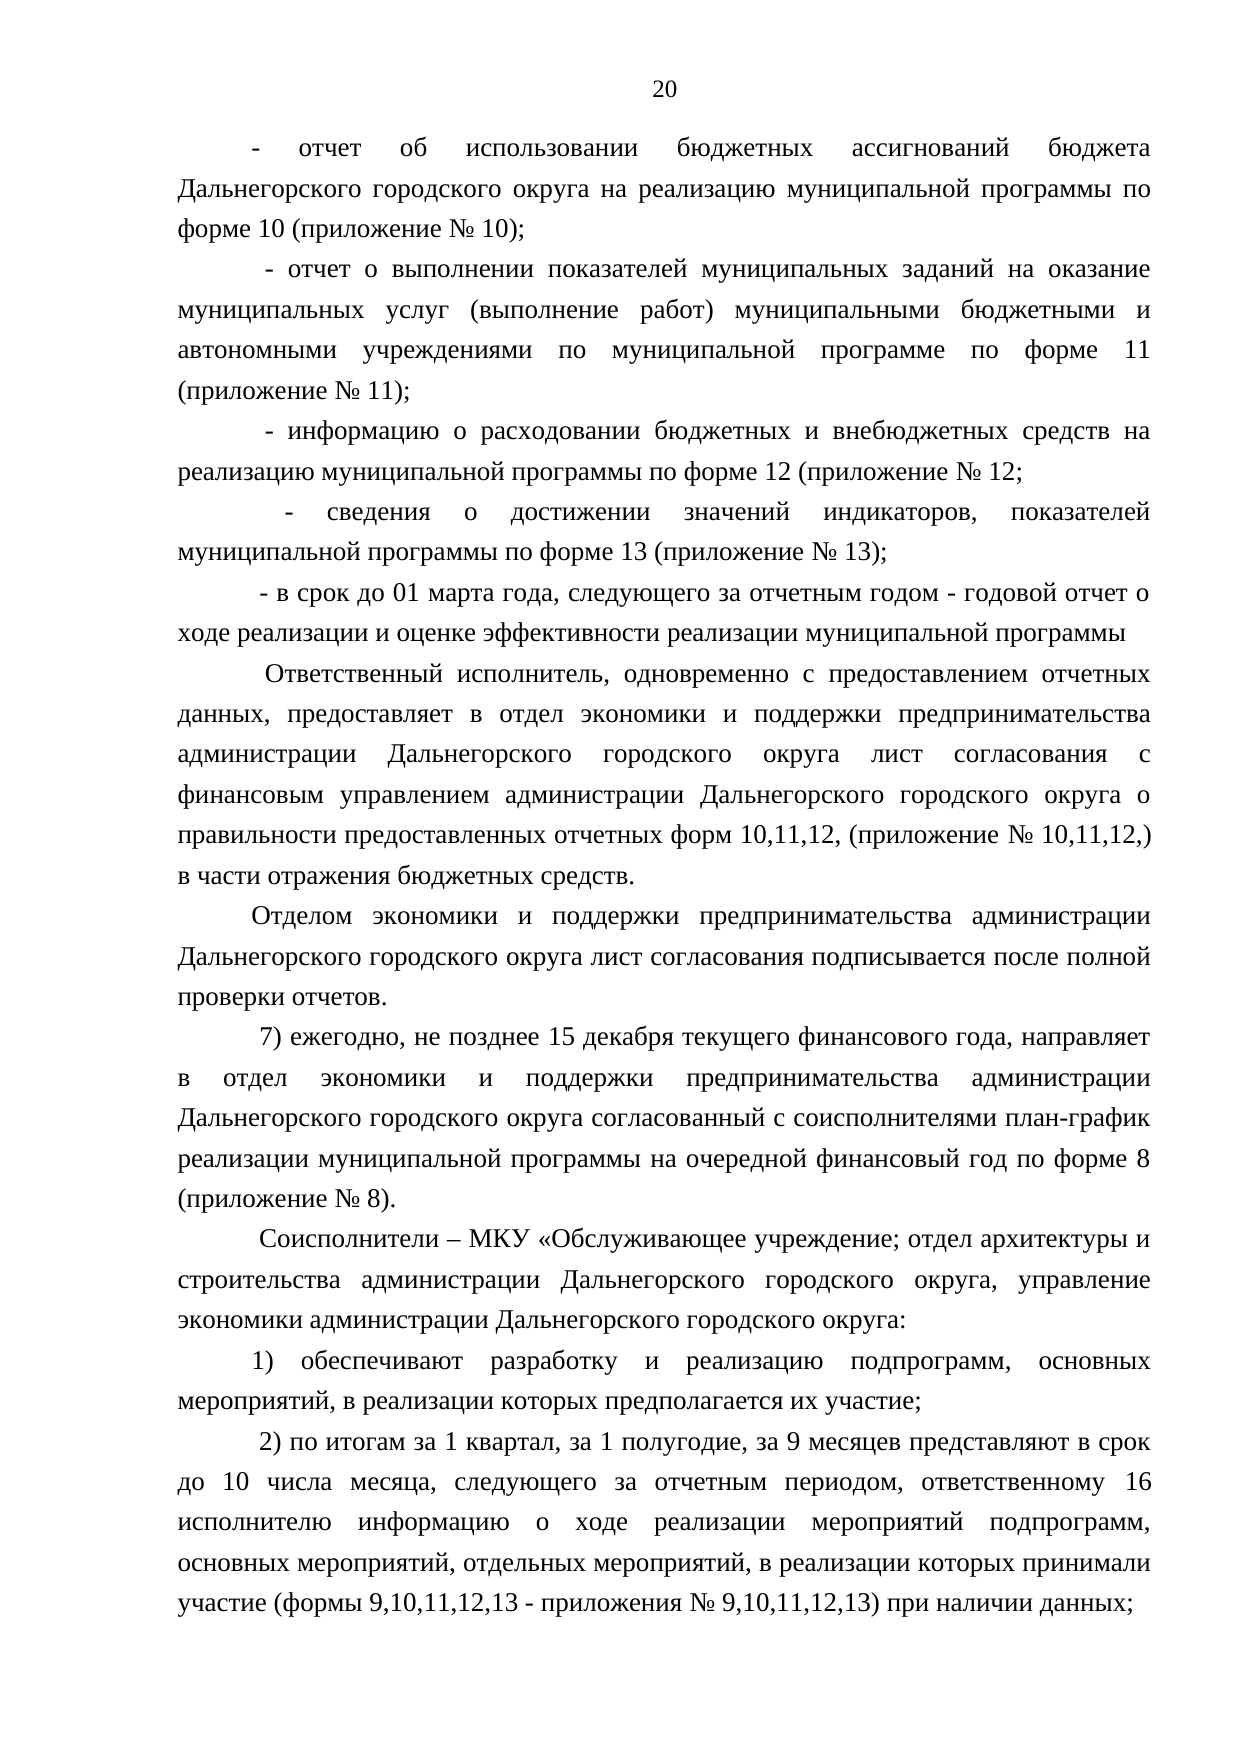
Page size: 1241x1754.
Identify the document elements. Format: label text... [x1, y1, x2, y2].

text 2) по итогам за 1 квартал, за 1 полугодие, за 9 месяцев представляют в срок до 10 числа месяца, следующего за отчетным периодом, ответственному 16 исполнителю информацию о ходе реализации мероприятий подпрограмм, основных мероприятий, отдельных мероприятий, в реализации которых принимали участие (формы 9,10,11,12,13 - приложения № 9,10,11,12,13) при наличии данных; [177, 1424, 1152, 1617]
text - сведения о достижении значений индикаторов, показателей муниципальной программы по форме 13 (приложение № 13); [177, 495, 1152, 567]
text - в срок до 01 марта года, следующего за отчетным годом - годовой отчет о ходе реализации и оценке эффективности реализации муниципальной программы [177, 576, 1152, 647]
text Соисполнители – МКУ «Обслуживающее учреждение; отдел архитектуры и строительства администрации Дальнегорского городского округа, управление экономики администрации Дальнегорского городского округа: [177, 1222, 1152, 1334]
text - информацию о расходовании бюджетных и внебюджетных средств на реализацию муниципальной программы по форме 12 (приложение № 12; [177, 414, 1152, 486]
text - отчет об использовании бюджетных ассигнований бюджета Дальнегорского городского округа на реализацию муниципальной программы по форме 10 (приложение № 10); [177, 131, 1152, 243]
text Ответственный исполнитель, одновременно с предоставлением отчетных данных, предоставляет в отдел экономики и поддержки предпринимательства администрации Дальнегорского городского округа лист согласования с финансовым управлением администрации Дальнегорского городского округа о правильности предоставленных отчетных форм 10,11,12, (приложение № 10,11,12,) в части отражения бюджетных средств. [177, 657, 1152, 890]
text 7) ежегодно, не позднее 15 декабря текущего финансового года, направляет в отдел экономики и поддержки предпринимательства администрации Дальнегорского городского округа согласованный с соисполнителями план-график реализации муниципальной программы на очередной финансовый год по форме 8 (приложение № 8). [177, 1020, 1152, 1213]
text 1) обеспечивают разработку и реализацию подпрограмм, основных мероприятий, в реализации которых предполагается их участие; [177, 1344, 1152, 1415]
text - отчет о выполнении показателей муниципальных заданий на оказание муниципальных услуг (выполнение работ) муниципальными бюджетными и автономными учреждениями по муниципальной программе по форме 11 (приложение № 11); [177, 252, 1152, 405]
text Отделом экономики и поддержки предпринимательства администрации Дальнегорского городского округа лист согласования подписывается после полной проверки отчетов. [177, 899, 1152, 1011]
